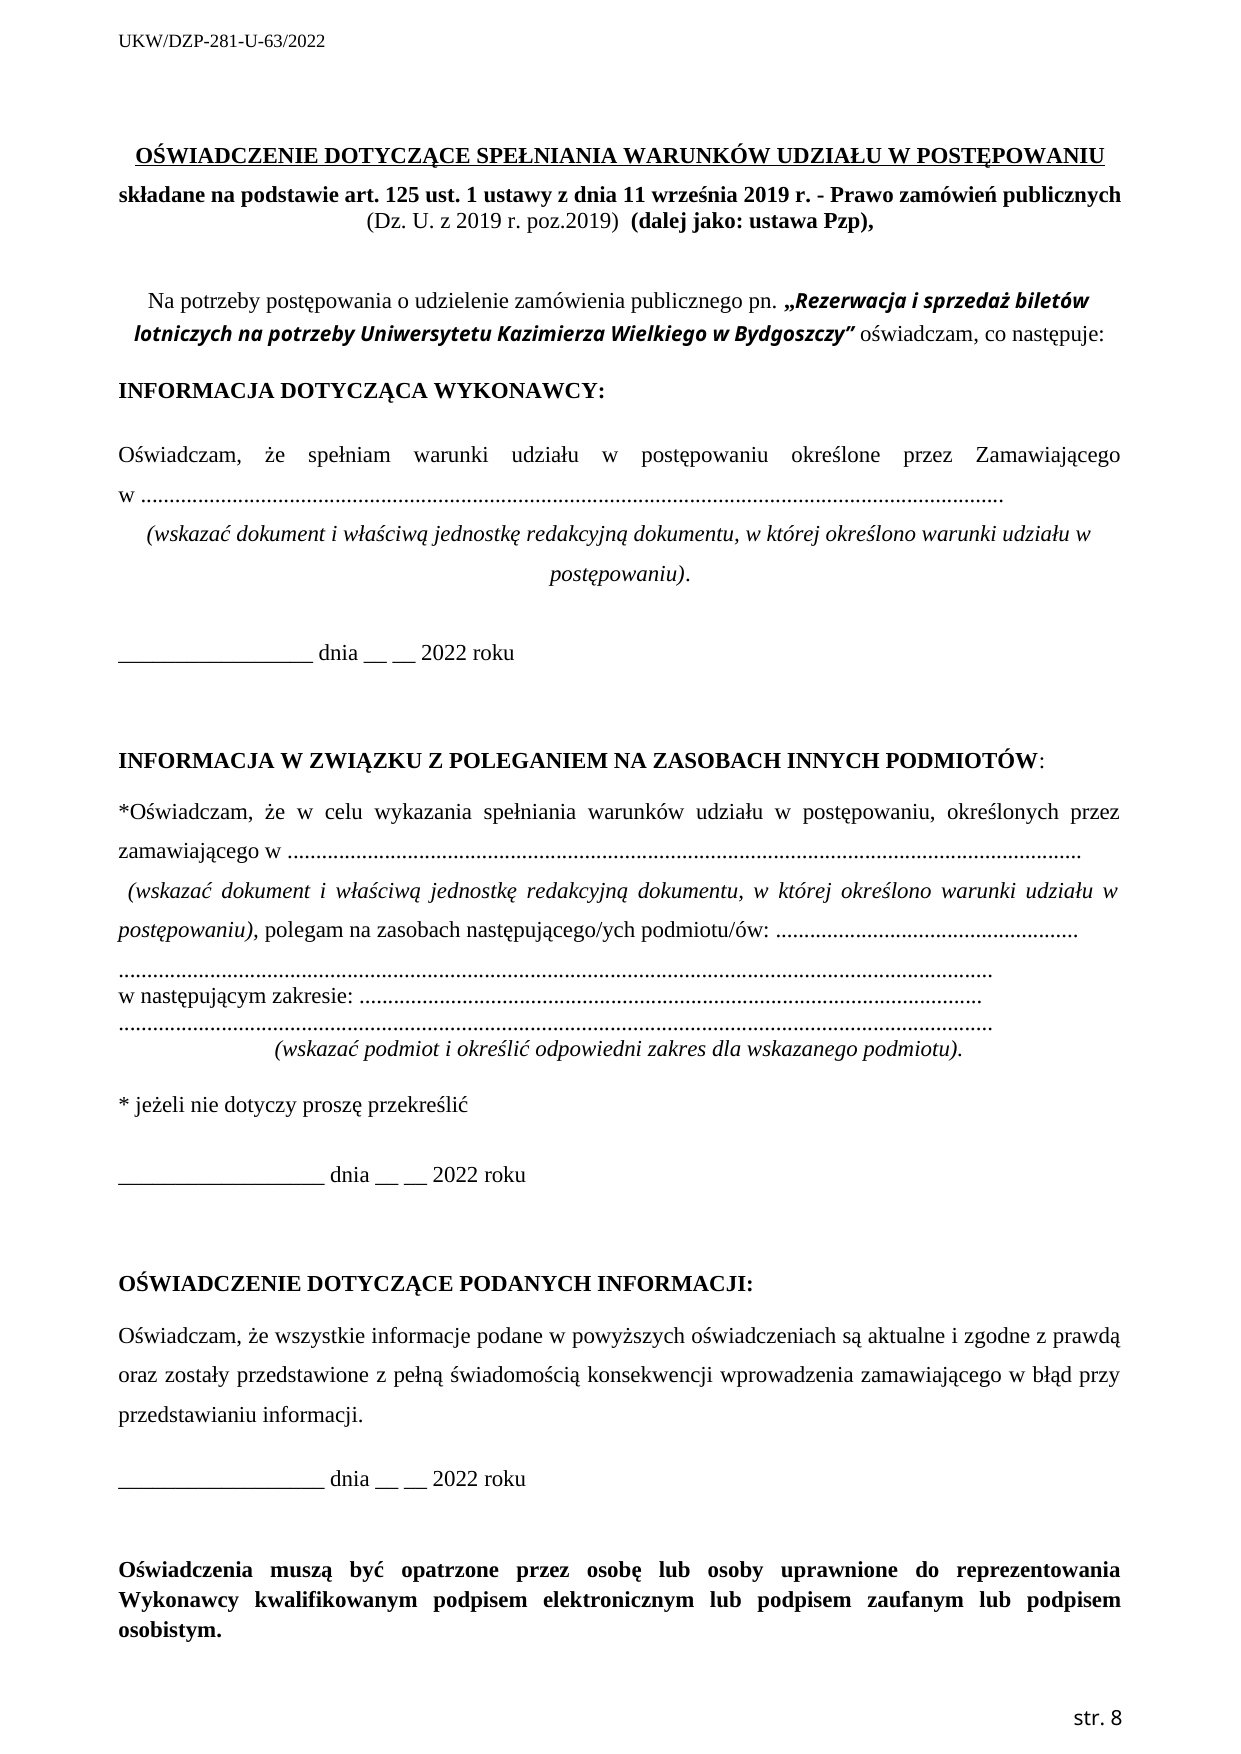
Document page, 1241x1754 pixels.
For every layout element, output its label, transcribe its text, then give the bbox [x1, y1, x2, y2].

text __________________ dnia __ __ 2022 roku [118, 1161, 1122, 1188]
text ......................................................................................................................................................... [118, 956, 1122, 982]
text (wskazać dokument i właściwą jednostkę redakcyjną dokumentu, w której określono warunki udziału w postępowaniu), polegam na zasobach następującego/ych podmiotu/ów: ..................................................... [118, 877, 1122, 943]
text * jeżeli nie dotyczy proszę przekreślić [118, 1092, 1122, 1118]
text INFORMACJA DOTYCZĄCA WYKONAWCY: [118, 377, 1122, 403]
text OŚWIADCZENIE DOTYCZĄCE SPEŁNIANIA WARUNKÓW UDZIAŁU W POSTĘPOWANIU [118, 142, 1122, 169]
text Oświadczam, że wszystkie informacje podane w powyższych oświadczeniach są aktualne i zgodne z prawdą oraz zostały przedstawione z pełną świadomością konsekwencji wprowadzenia zamawiającego w błąd przy przedstawianiu informacji. [118, 1322, 1122, 1427]
text __________________ dnia __ __ 2022 roku [118, 1465, 1122, 1492]
text _________________ dnia __ __ 2022 roku [118, 639, 1122, 665]
text Oświadczam, że spełniam warunki udziału w postępowaniu określone przez Zamawiającego w ....................................................................................................................................................... [118, 441, 1122, 507]
text (wskazać dokument i właściwą jednostkę redakcyjną dokumentu, w której określono warunki udziału w postępowaniu). [118, 520, 1122, 586]
text (wskazać podmiot i określić odpowiedni zakres dla wskazanego podmiotu). [118, 1035, 1122, 1061]
text *Oświadczam, że w celu wykazania spełniania warunków udziału w postępowaniu, określonych przez zamawiającego w ........................................................................................................................................... [118, 798, 1122, 864]
text INFORMACJA W ZWIĄZKU Z POLEGANIEM NA ZASOBACH INNYCH PODMIOTÓW: [99, 747, 1122, 773]
text w następującym zakresie: ............................................................................................................. [118, 982, 1122, 1009]
text Na potrzeby postępowania o udzielenie zamówienia publicznego pn. „Rezerwacja i sprzedaż biletów lotniczych na potrzeby Uniwersytetu Kazimierza Wielkiego w Bydgoszczy” oświadczam, co następuje: [118, 287, 1121, 348]
text ......................................................................................................................................................... [118, 1009, 1122, 1035]
text składane na podstawie art. 125 ust. 1 ustawy z dnia 11 września 2019 r. - Prawo zamówień publicznych (Dz. U. z 2019 r. poz.2019) (dalej jako: ustawa Pzp), [118, 181, 1122, 234]
text OŚWIADCZENIE DOTYCZĄCE PODANYCH INFORMACJI: [118, 1271, 1122, 1297]
text Oświadczenia muszą być opatrzone przez osobę lub osoby uprawnione do reprezentowania Wykonawcy kwalifikowanym podpisem elektronicznym lub podpisem zaufanym lub podpisem osobistym. [118, 1556, 1122, 1643]
